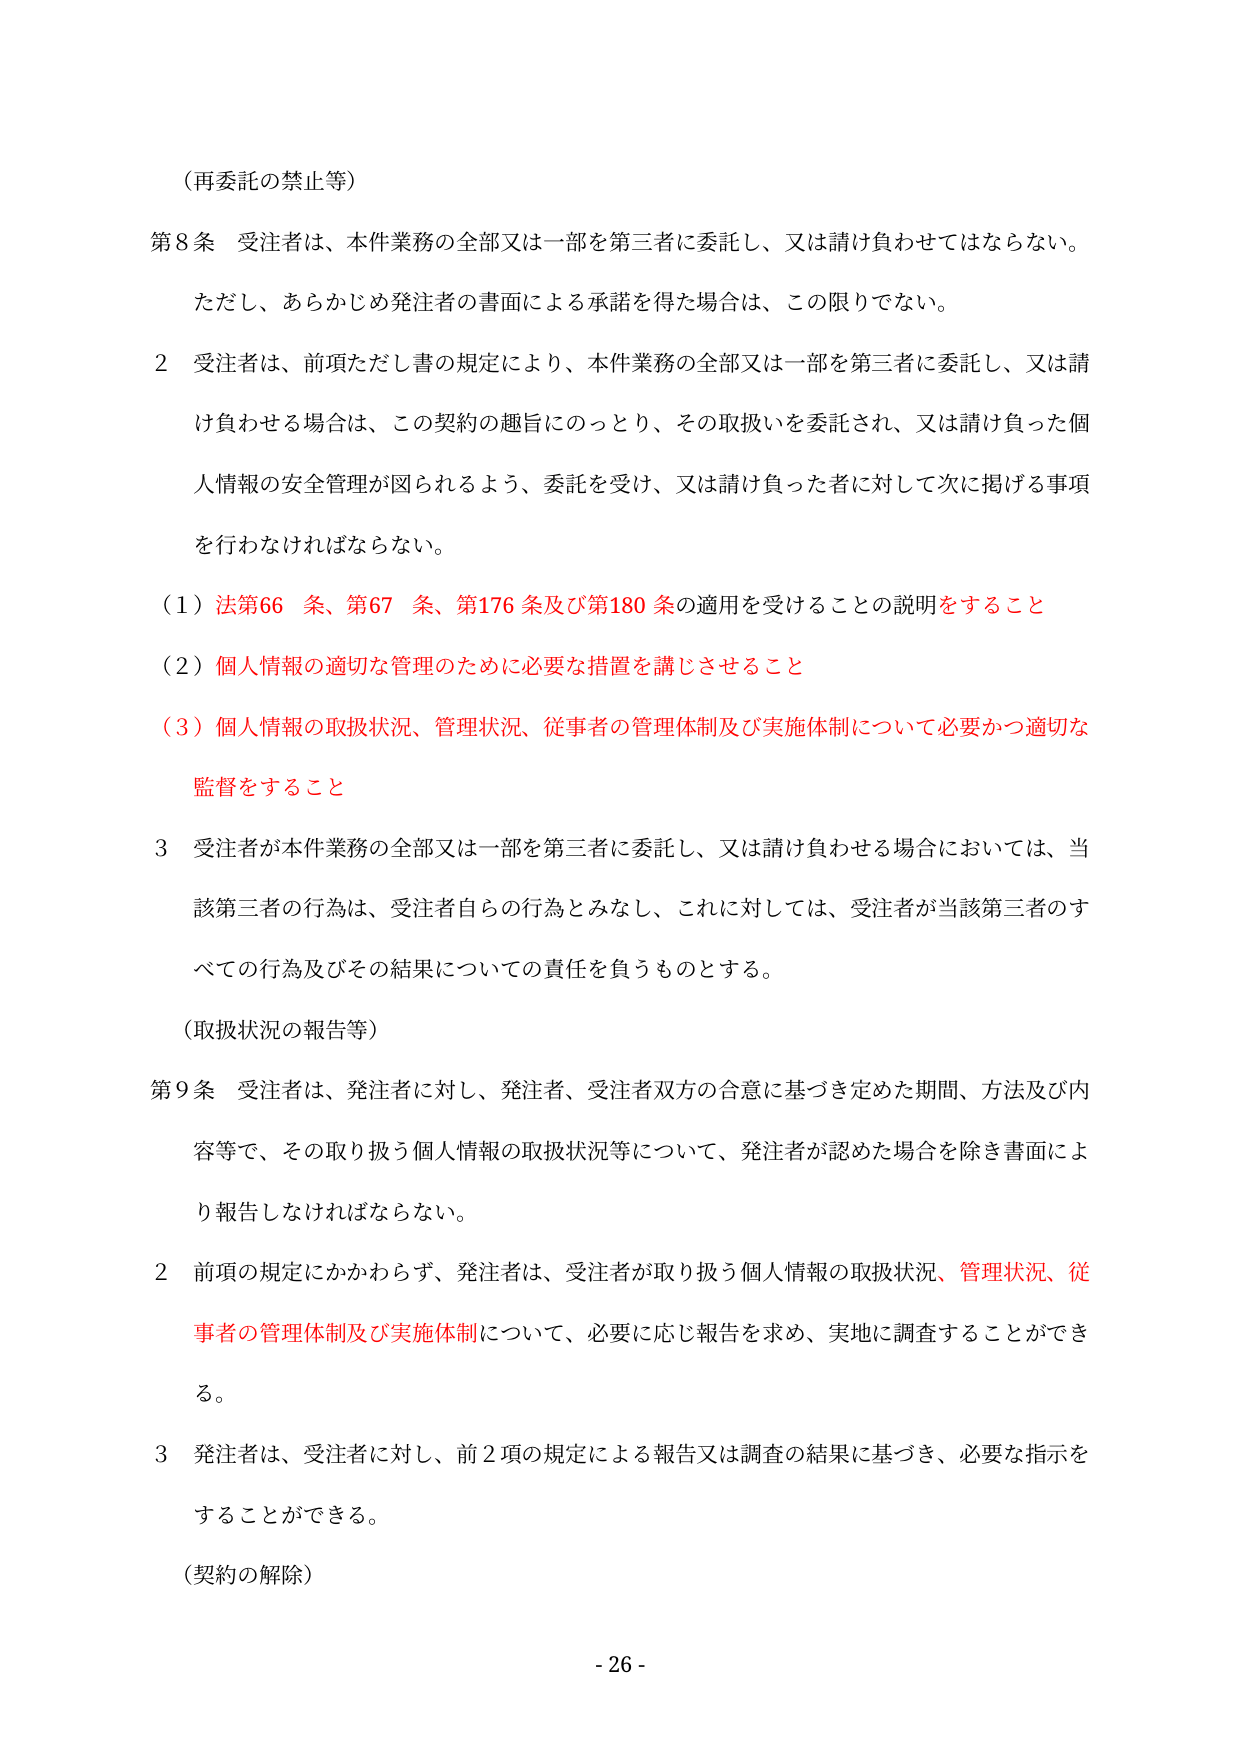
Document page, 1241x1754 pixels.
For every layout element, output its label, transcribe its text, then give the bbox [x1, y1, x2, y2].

text 第９条 受注者は、発注者に対し、発注者、受注者双方の合意に基づき定めた期間、方法及び内容等で、その取り扱う個人情報の取扱状況等について、発注者が認めた場合を除き書面により報告しなければならない。 [150, 1059, 1090, 1241]
text （取扱状況の報告等） [150, 998, 1090, 1059]
text ２ 前項の規定にかかわらず、発注者は、受注者が取り扱う個人情報の取扱状況、管理状況、従事者の管理体制及び実施体制について、必要に応じ報告を求め、実地に調査することができる。 [150, 1241, 1090, 1423]
text ３ 発注者は、受注者に対し、前２項の規定による報告又は調査の結果に基づき、必要な指示をすることができる。 [150, 1423, 1090, 1544]
text （１）法第66条、第67条、第176条及び第180条の適用を受けることの説明をすること [150, 574, 1090, 634]
text （再委託の禁止等） [150, 149, 1090, 210]
text （３）個人情報の取扱状況、管理状況、従事者の管理体制及び実施体制について必要かつ適切な監督をすること [150, 695, 1090, 816]
text （契約の解除） [150, 1544, 1090, 1604]
text ３ 受注者が本件業務の全部又は一部を第三者に委託し、又は請け負わせる場合においては、当該第三者の行為は、受注者自らの行為とみなし、これに対しては、受注者が当該第三者のすべての行為及びその結果についての責任を負うものとする。 [150, 816, 1090, 998]
text ２ 受注者は、前項ただし書の規定により、本件業務の全部又は一部を第三者に委託し、又は請け負わせる場合は、この契約の趣旨にのっとり、その取扱いを委託され、又は請け負った個人情報の安全管理が図られるよう、委託を受け、又は請け負った者に対して次に掲げる事項を行わなければならない。 [150, 331, 1090, 574]
text （２）個人情報の適切な管理のために必要な措置を講じさせること [150, 634, 1090, 695]
text 第８条 受注者は、本件業務の全部又は一部を第三者に委託し、又は請け負わせてはならない。ただし、あらかじめ発注者の書面による承諾を得た場合は、この限りでない。 [150, 210, 1090, 331]
